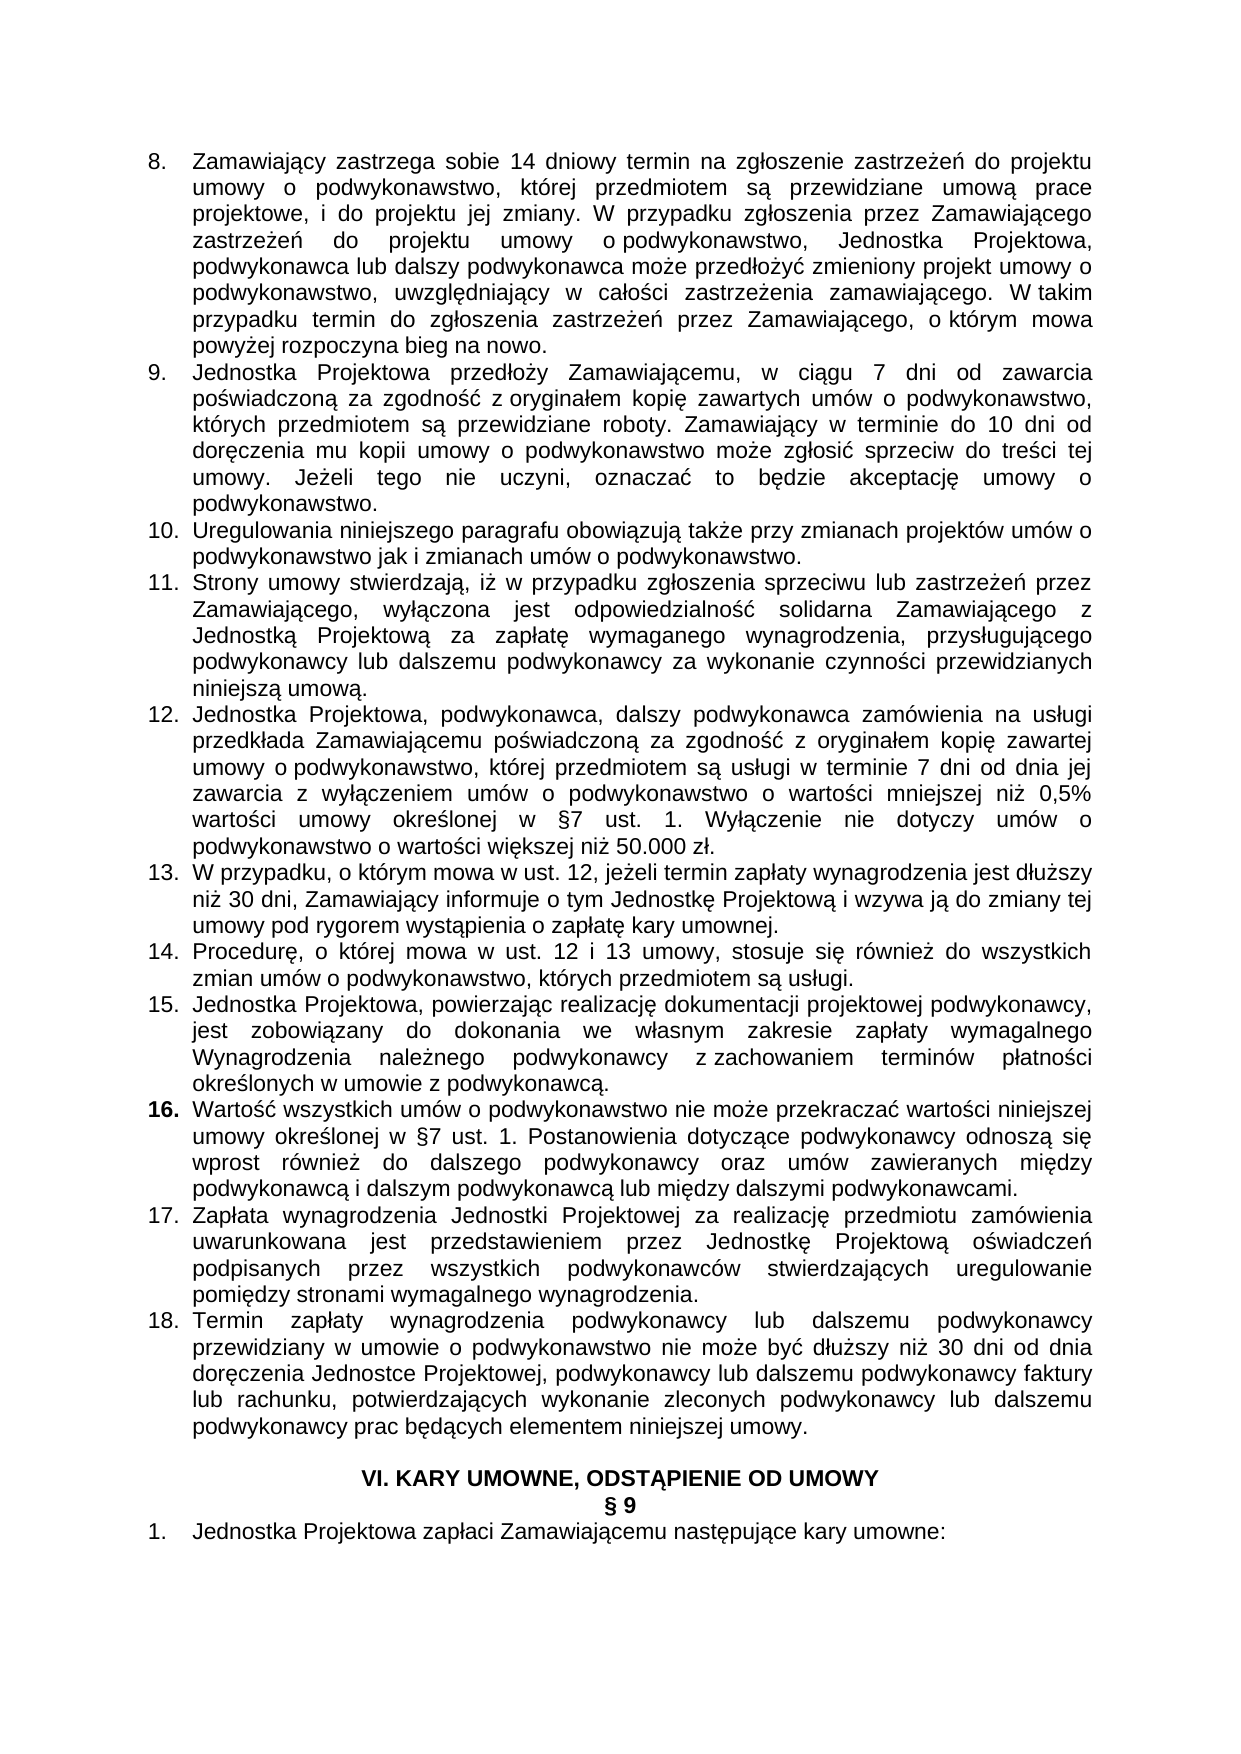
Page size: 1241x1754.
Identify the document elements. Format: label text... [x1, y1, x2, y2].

list Strony umowy stwierdzają, iż w przypadku zgłoszenia sprzeciwu lub zastrzeżeń przez Zamawiającego, wyłączona jest odpowiedzialność solidarna Zamawiającego z Jednostką Projektową za zapłatę wymaganego wynagrodzenia, przysługującego podwykonawcy lub dalszemu podwykonawcy za wykonanie czynności przewidzianych niniejszą umową. [148, 569, 1093, 701]
text § 9 [148, 1492, 1093, 1518]
list Zapłata wynagrodzenia Jednostki Projektowej za realizację przedmiotu zamówienia uwarunkowana jest przedstawieniem przez Jednostkę Projektową oświadczeń podpisanych przez wszystkich podwykonawców stwierdzających uregulowanie pomiędzy stronami wymagalnego wynagrodzenia. [148, 1202, 1093, 1307]
list Zamawiający zastrzega sobie 14 dniowy termin na zgłoszenie zastrzeżeń do projektu umowy o podwykonawstwo, której przedmiotem są przewidziane umową prace projektowe, i do projektu jej zmiany. W przypadku zgłoszenia przez Zamawiającego zastrzeżeń do projektu umowy o podwykonawstwo, Jednostka Projektowa, podwykonawca lub dalszy podwykonawca może przedłożyć zmieniony projekt umowy o podwykonawstwo, uwzględniający w całości zastrzeżenia zamawiającego. W takim przypadku termin do zgłoszenia zastrzeżeń przez Zamawiającego, o którym mowa powyżej rozpoczyna bieg na nowo. [148, 148, 1093, 358]
list W przypadku, o którym mowa w ust. 12, jeżeli termin zapłaty wynagrodzenia jest dłuższy niż 30 dni, Zamawiający informuje o tym Jednostkę Projektową i wzywa ją do zmiany tej umowy pod rygorem wystąpienia o zapłatę kary umownej. [148, 859, 1093, 938]
list Wartość wszystkich umów o podwykonawstwo nie może przekraczać wartości niniejszej umowy określonej w §7 ust. 1. Postanowienia dotyczące podwykonawcy odnoszą się wprost również do dalszego podwykonawcy oraz umów zawieranych między podwykonawcą i dalszym podwykonawcą lub między dalszymi podwykonawcami. [148, 1096, 1093, 1202]
list Procedurę, o której mowa w ust. 12 i 13 umowy, stosuje się również do wszystkich zmian umów o podwykonawstwo, których przedmiotem są usługi. [148, 938, 1093, 991]
list Termin zapłaty wynagrodzenia podwykonawcy lub dalszemu podwykonawcy przewidziany w umowie o podwykonawstwo nie może być dłuższy niż 30 dni od dnia doręczenia Jednostce Projektowej, podwykonawcy lub dalszemu podwykonawcy faktury lub rachunku, potwierdzających wykonanie zleconych podwykonawcy lub dalszemu podwykonawcy prac będących elementem niniejszej umowy. [148, 1307, 1093, 1439]
list Jednostka Projektowa, powierzając realizację dokumentacji projektowej podwykonawcy, jest zobowiązany do dokonania we własnym zakresie zapłaty wymagalnego Wynagrodzenia należnego podwykonawcy z zachowaniem terminów płatności określonych w umowie z podwykonawcą. [148, 991, 1093, 1096]
list Jednostka Projektowa, podwykonawca, dalszy podwykonawca zamówienia na usługi przedkłada Zamawiającemu poświadczoną za zgodność z oryginałem kopię zawartej umowy o podwykonawstwo, której przedmiotem są usługi w terminie 7 dni od dnia jej zawarcia z wyłączeniem umów o podwykonawstwo o wartości mniejszej niż 0,5% wartości umowy określonej w §7 ust. 1. Wyłączenie nie dotyczy umów o podwykonawstwo o wartości większej niż 50.000 zł. [148, 701, 1093, 859]
list Jednostka Projektowa przedłoży Zamawiającemu, w ciągu 7 dni od zawarcia poświadczoną za zgodność z oryginałem kopię zawartych umów o podwykonawstwo, których przedmiotem są przewidziane roboty. Zamawiający w terminie do 10 dni od doręczenia mu kopii umowy o podwykonawstwo może zgłosić sprzeciw do treści tej umowy. Jeżeli tego nie uczyni, oznaczać to będzie akceptację umowy o podwykonawstwo. [148, 358, 1093, 517]
list Jednostka Projektowa zapłaci Zamawiającemu następujące kary umowne: [148, 1518, 1093, 1544]
text VI. KARY UMOWNE, ODSTĄPIENIE OD UMOWY [148, 1465, 1093, 1492]
list Uregulowania niniejszego paragrafu obowiązują także przy zmianach projektów umów o podwykonawstwo jak i zmianach umów o podwykonawstwo. [148, 517, 1093, 569]
